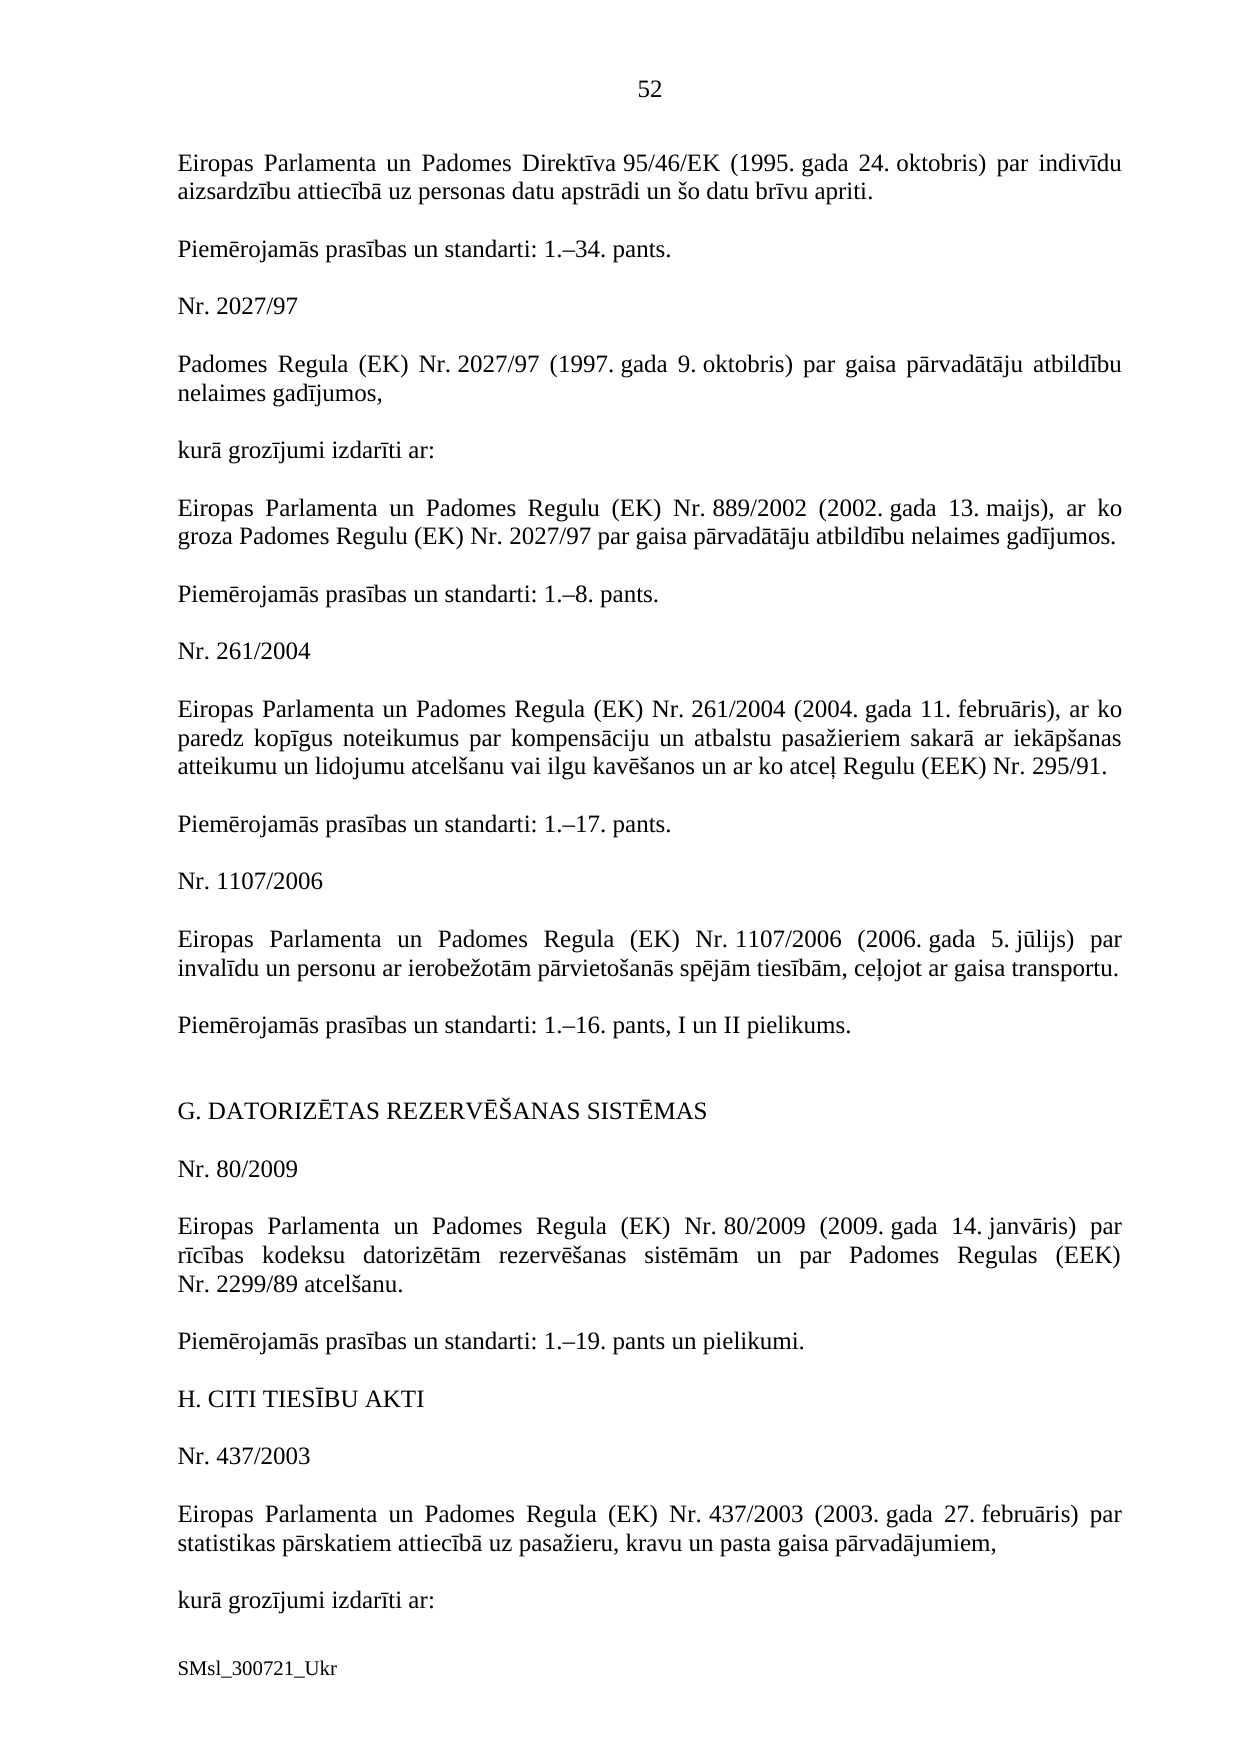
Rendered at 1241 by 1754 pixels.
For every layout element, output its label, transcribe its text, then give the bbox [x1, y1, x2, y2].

text Eiropas Parlamenta un Padomes Regulu (EK) Nr. 889/2002 (2002. gada 13. maijs), ar ko groza Padomes Regulu (EK) Nr. 2027/97 par gaisa pārvadātāju atbildību nelaimes gadījumos. [177, 493, 1122, 550]
text Nr. 437/2003 [177, 1441, 1122, 1470]
text kurā grozījumi izdarīti ar: [177, 435, 1122, 464]
text Piemērojamās prasības un standarti: 1.–34. pants. [177, 234, 1122, 263]
text Piemērojamās prasības un standarti: 1.–8. pants. [177, 579, 1122, 608]
text Piemērojamās prasības un standarti: 1.–16. pants, I un II pielikums. [177, 1010, 1122, 1039]
text Eiropas Parlamenta un Padomes Regula (EK) Nr. 1107/2006 (2006. gada 5. jūlijs) par invalīdu un personu ar ierobežotām pārvietošanās spējām tiesībām, ceļojot ar gaisa transportu. [177, 924, 1122, 981]
text Nr. 2027/97 [177, 291, 1122, 320]
text Eiropas Parlamenta un Padomes Regula (EK) Nr. 437/2003 (2003. gada 27. februāris) par statistikas pārskatiem attiecībā uz pasažieru, kravu un pasta gaisa pārvadājumiem, [177, 1499, 1122, 1556]
text H. CITI TIESĪBU AKTI [177, 1384, 1122, 1413]
text Padomes Regula (EK) Nr. 2027/97 (1997. gada 9. oktobris) par gaisa pārvadātāju atbildību nelaimes gadījumos, [177, 349, 1122, 406]
text kurā grozījumi izdarīti ar: [177, 1585, 1122, 1614]
text Nr. 1107/2006 [177, 866, 1122, 895]
text Piemērojamās prasības un standarti: 1.–19. pants un pielikumi. [177, 1326, 1122, 1355]
text Nr. 80/2009 [177, 1154, 1122, 1183]
text Eiropas Parlamenta un Padomes Regula (EK) Nr. 80/2009 (2009. gada 14. janvāris) par rīcības kodeksu datorizētām rezervēšanas sistēmām un par Padomes Regulas (EEK) Nr. 2299/89 atcelšanu. [177, 1211, 1122, 1298]
text G. DATORIZĒTAS REZERVĒŠANAS SISTĒMAS [177, 1096, 1122, 1125]
text Nr. 261/2004 [177, 636, 1122, 665]
text Piemērojamās prasības un standarti: 1.–17. pants. [177, 809, 1122, 838]
text Eiropas Parlamenta un Padomes Direktīva 95/46/EK (1995. gada 24. oktobris) par indivīdu aizsardzību attiecībā uz personas datu apstrādi un šo datu brīvu apriti. [177, 148, 1122, 205]
text Eiropas Parlamenta un Padomes Regula (EK) Nr. 261/2004 (2004. gada 11. februāris), ar ko paredz kopīgus noteikumus par kompensāciju un atbalstu pasažieriem sakarā ar iekāpšanas atteikumu un lidojumu atcelšanu vai ilgu kavēšanos un ar ko atceļ Regulu (EEK) Nr. 295/91. [177, 694, 1122, 780]
